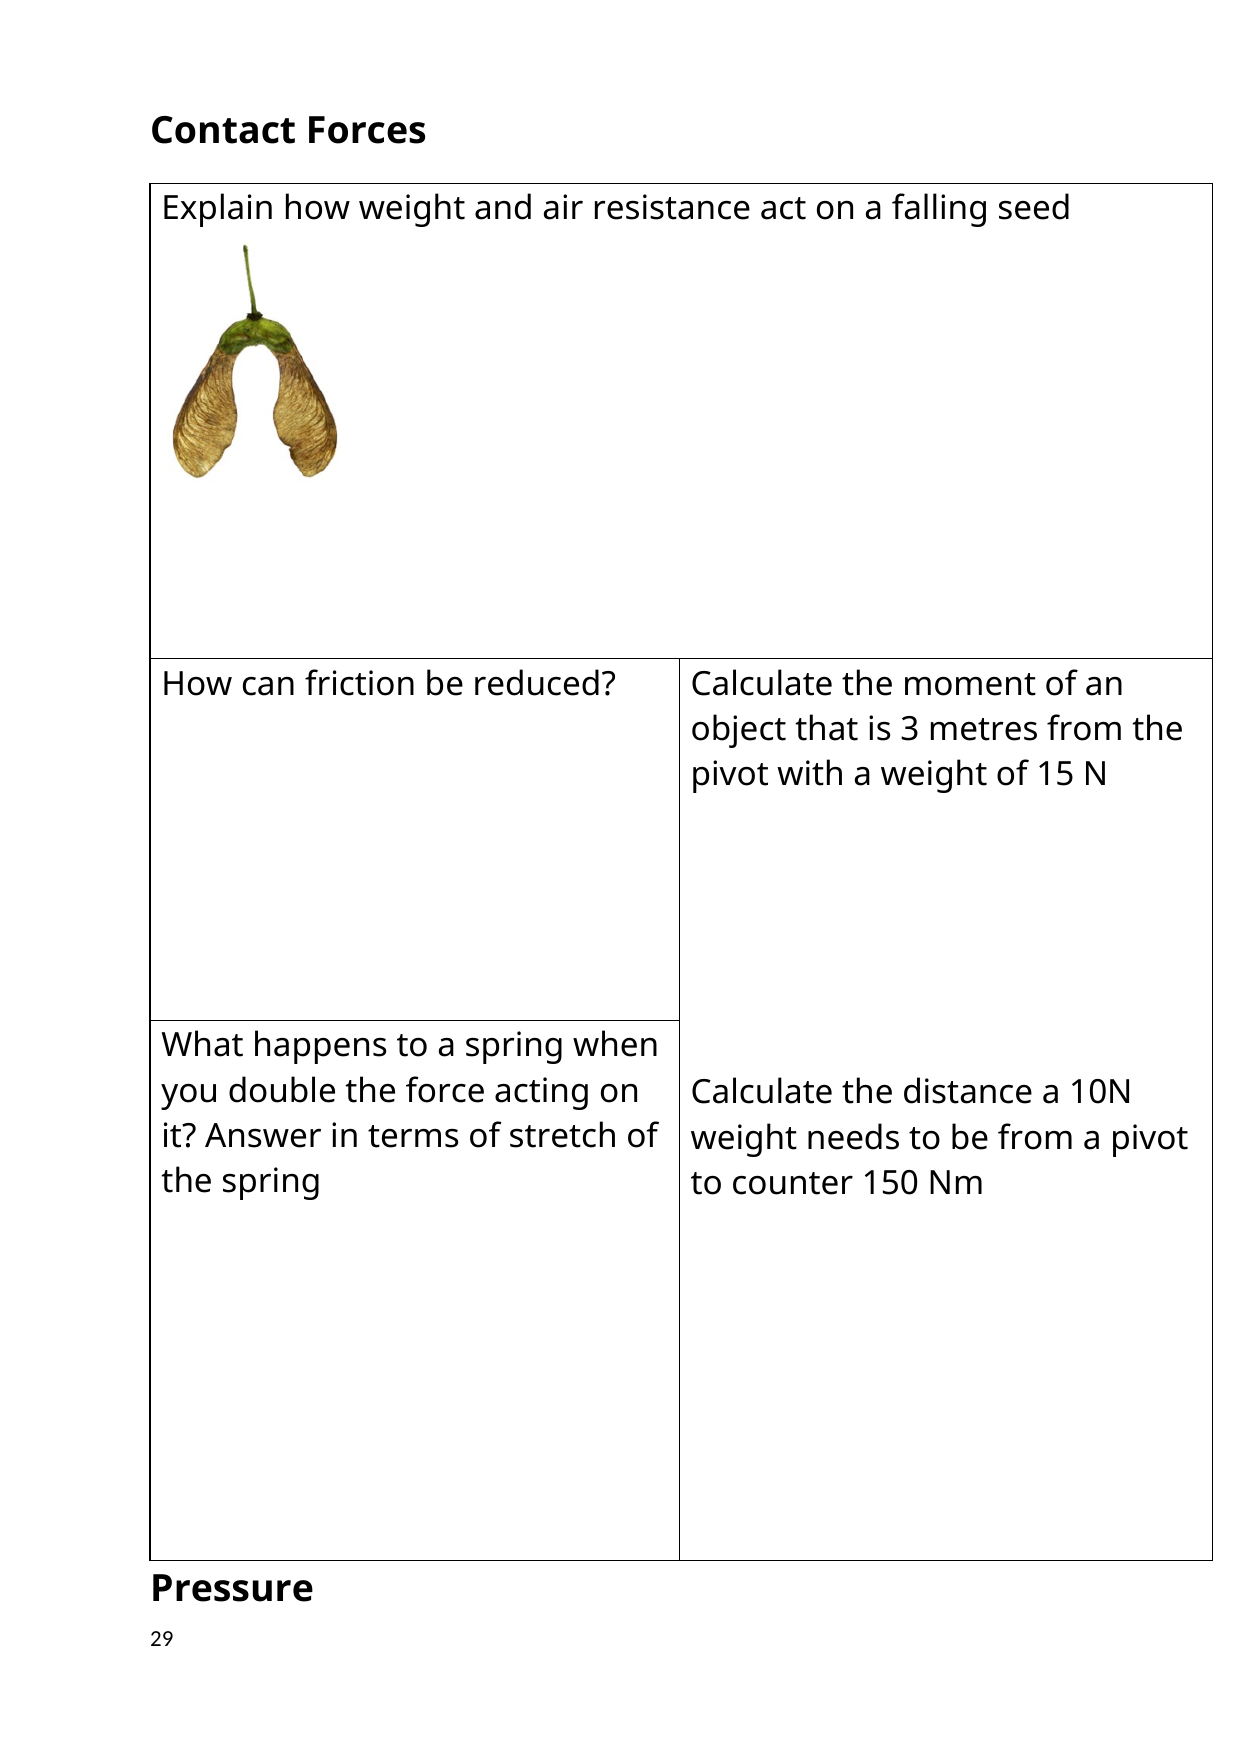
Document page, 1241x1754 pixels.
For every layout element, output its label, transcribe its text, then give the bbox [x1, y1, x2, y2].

table_cell What happens to a spring when you double the force acting on it? Answer in terms of stretch of the spring [151, 1021, 679, 1560]
table_header Explain how weight and air resistance act on a falling seed [151, 184, 1212, 658]
text Pressure [150, 1561, 1090, 1612]
text Contact Forces [150, 103, 1090, 154]
picture [161, 229, 361, 506]
table_cell Calculate the moment of an object that is 3 metres from the pivot with a weight of 15 N Calculate the distance a 10N weight needs to be from a pivot to counter 150 Nm [680, 659, 1212, 1560]
table_cell How can friction be reduced? [151, 659, 679, 1020]
